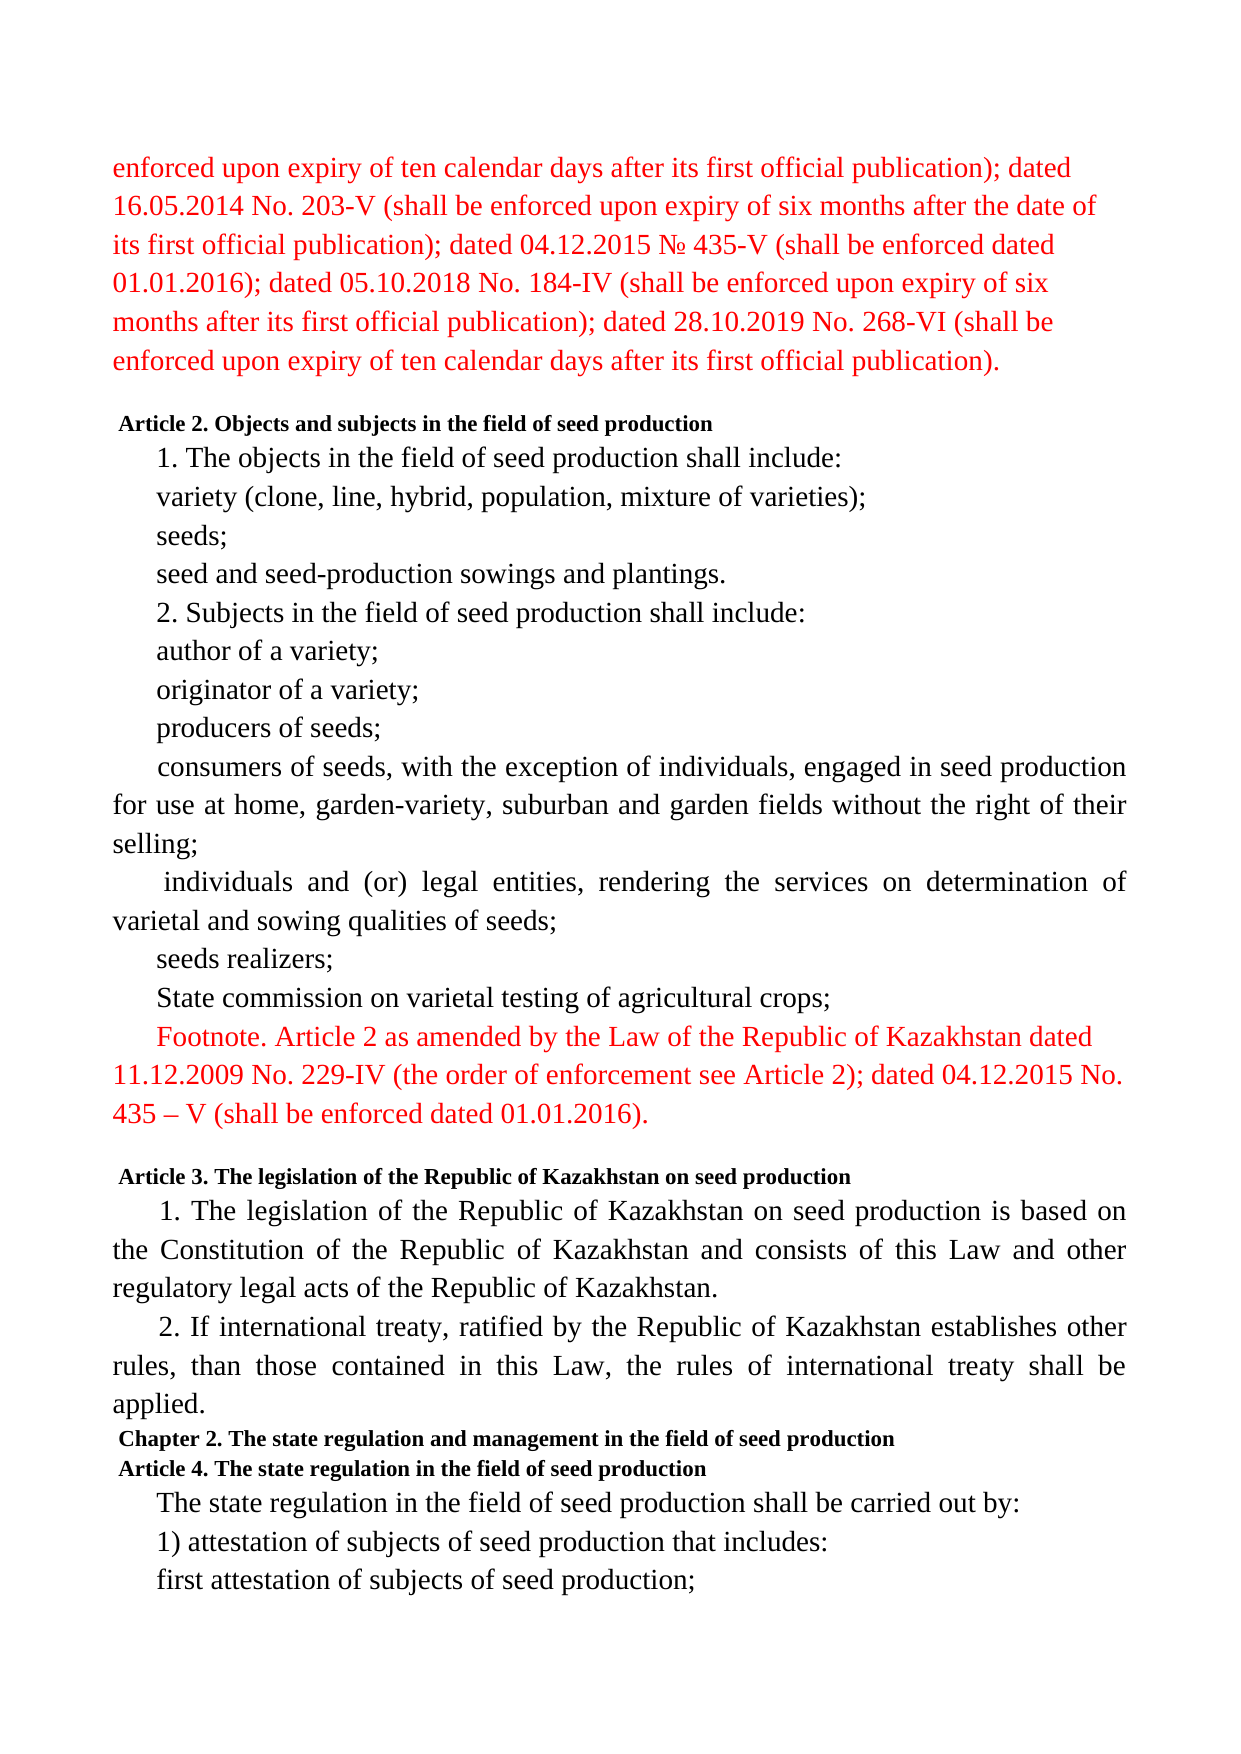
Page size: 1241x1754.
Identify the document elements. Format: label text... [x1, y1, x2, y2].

text 1. The objects in the field of seed production shall include: [112, 441, 1128, 474]
text Article 3. The legislation of the Republic of Kazakhstan on seed production [112, 1163, 1128, 1190]
text seeds; [112, 518, 1128, 551]
text Article 4. The state regulation in the field of seed production [112, 1455, 1128, 1481]
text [112, 150, 1128, 406]
text producers of seeds; [112, 710, 1128, 744]
text Chapter 2. The state regulation and management in the field of seed production [112, 1425, 1128, 1451]
text 1. The legislation of the Republic of Kazakhstan on seed production is based on the Constitution of the Republic of Kazakhstan and consists of this Law and other regulatory legal acts of the Republic of Kazakhstan. [112, 1193, 1128, 1304]
text State commission on varietal testing of agricultural crops; [112, 980, 1128, 1014]
text Article 2. Objects and subjects in the field of seed production [112, 410, 1128, 437]
text 2. Subjects in the field of seed production shall include: [112, 595, 1128, 628]
text consumers of seeds, with the exception of individuals, engaged in seed production for use at home, garden-variety, suburban and garden fields without the right of their selling; [112, 749, 1128, 859]
text first attestation of subjects of seed production; [112, 1562, 1128, 1596]
text seeds realizers; [112, 942, 1128, 975]
text 1) attestation of subjects of seed production that includes: [112, 1524, 1128, 1557]
text author of a variety; [112, 633, 1128, 667]
text Footnote. Article 2 as amended by the Law of the Republic of Kazakhstan dated 11.12.2009 No. 229-IV (the order of enforcement see Article 2); dated 04.12.2015 No. 435 – V (shall be enforced dated 01.01.2016). [112, 1019, 1128, 1159]
text variety (clone, line, hybrid, population, mixture of varieties); [112, 479, 1128, 513]
text The state regulation in the field of seed production shall be carried out by: [112, 1485, 1128, 1519]
text 2. If international treaty, ratified by the Republic of Kazakhstan establishes other rules, than those contained in this Law, the rules of international treaty shall be applied. [112, 1309, 1128, 1420]
text originator of a variety; [112, 672, 1128, 705]
text individuals and (or) legal entities, rendering the services on determination of varietal and sowing qualities of seeds; [112, 864, 1128, 937]
text seed and seed-production sowings and plantings. [112, 556, 1128, 590]
